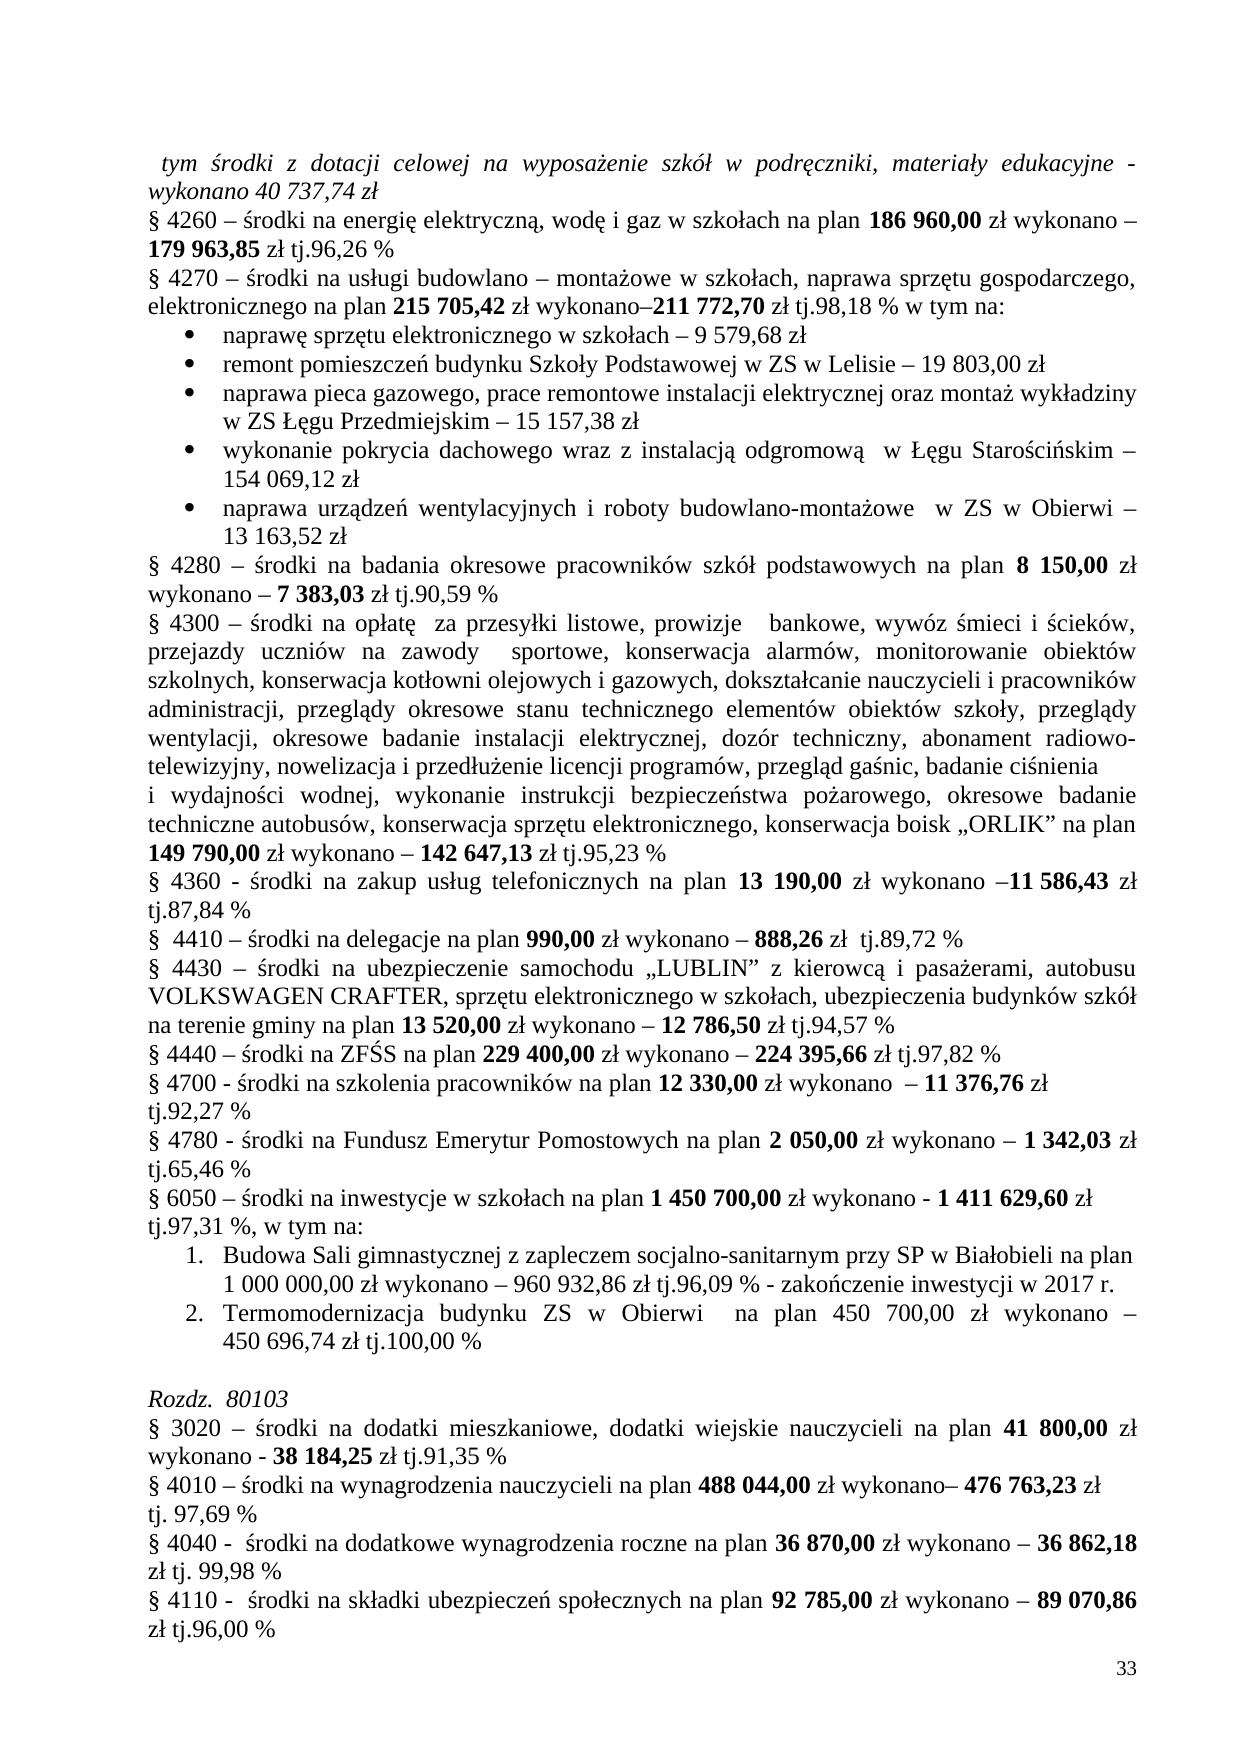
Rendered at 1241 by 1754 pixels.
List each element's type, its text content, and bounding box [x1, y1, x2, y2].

text § 4010 – środki na wynagrodzenia nauczycieli na plan 488 044,00 zł wykonano– 476 763,23 zł [148, 1470, 1137, 1499]
text § 4700 - środki na szkolenia pracowników na plan 12 330,00 zł wykonano – 11 376,76 zł [148, 1068, 1137, 1096]
text § 4270 – środki na usługi budowlano – montażowe w szkołach, naprawa sprzętu gospodarczego, elektronicznego na plan 215 705,42 zł wykonano–211 772,70 zł tj.98,18 % w tym na: [148, 263, 1137, 320]
text § 4110 - środki na składki ubezpieczeń społecznych na plan 92 785,00 zł wykonano – 89 070,86 zł tj.96,00 % [148, 1585, 1137, 1643]
text § 4300 – środki na opłatę za przesyłki listowe, prowizje bankowe, wywóz śmieci i ścieków, przejazdy uczniów na zawody sportowe, konserwacja alarmów, monitorowanie obiektów szkolnych, konserwacja kotłowni olejowych i gazowych, dokształcanie nauczycieli i pracowników administracji, przeglądy okresowe stanu technicznego elementów obiektów szkoły, przeglądy wentylacji, okresowe badanie instalacji elektrycznej, dozór techniczny, abonament radiowo-telewizyjny, nowelizacja i przedłużenie licencji programów, przegląd gaśnic, badanie ciśnienia [148, 608, 1137, 780]
text § 3020 – środki na dodatki mieszkaniowe, dodatki wiejskie nauczycieli na plan 41 800,00 zł wykonano - 38 184,25 zł tj.91,35 % [148, 1413, 1137, 1470]
text § 4780 - środki na Fundusz Emerytur Pomostowych na plan 2 050,00 zł wykonano – 1 342,03 zł tj.65,46 % [148, 1125, 1137, 1183]
list naprawę sprzętu elektronicznego w szkołach – 9 579,68 zł [185, 320, 1137, 349]
text § 4040 - środki na dodatkowe wynagrodzenia roczne na plan 36 870,00 zł wykonano – 36 862,18 zł tj. 99,98 % [148, 1528, 1137, 1585]
text § 4360 - środki na zakup usług telefonicznych na plan 13 190,00 zł wykonano –11 586,43 zł tj.87,84 % [148, 866, 1137, 924]
text tj.97,31 %, w tym na: [148, 1211, 1137, 1240]
text § 4260 – środki na energię elektryczną, wodę i gaz w szkołach na plan 186 960,00 zł wykonano – 179 963,85 zł tj.96,26 % [148, 205, 1137, 263]
list Termomodernizacja budynku ZS w Obierwi na plan 450 700,00 zł wykonano – 450 696,74 zł tj.100,00 % [185, 1298, 1137, 1355]
text tj.92,27 % [148, 1096, 1137, 1125]
list naprawa urządzeń wentylacyjnych i roboty budowlano-montażowe w ZS w Obierwi – 13 163,52 zł [185, 493, 1137, 550]
text tym środki z dotacji celowej na wyposażenie szkół w podręczniki, materiały edukacyjne - wykonano 40 737,74 zł [148, 148, 1137, 205]
list wykonanie pokrycia dachowego wraz z instalacją odgromową w Łęgu Starościńskim – 154 069,12 zł [185, 435, 1137, 493]
list naprawa pieca gazowego, prace remontowe instalacji elektrycznej oraz montaż wykładziny w ZS Łęgu Przedmiejskim – 15 157,38 zł [185, 378, 1137, 435]
list remont pomieszczeń budynku Szkoły Podstawowej w ZS w Lelisie – 19 803,00 zł [185, 349, 1137, 378]
text § 4280 – środki na badania okresowe pracowników szkół podstawowych na plan 8 150,00 zł wykonano – 7 383,03 zł tj.90,59 % [148, 550, 1137, 608]
text § 4430 – środki na ubezpieczenie samochodu „LUBLIN” z kierowcą i pasażerami, autobusu VOLKSWAGEN CRAFTER, sprzętu elektronicznego w szkołach, ubezpieczenia budynków szkół na terenie gminy na plan 13 520,00 zł wykonano – 12 786,50 zł tj.94,57 % [148, 953, 1137, 1039]
list Budowa Sali gimnastycznej z zapleczem socjalno-sanitarnym przy SP w Białobieli na plan [185, 1240, 1137, 1269]
text § 4410 – środki na delegacje na plan 990,00 zł wykonano – 888,26 zł tj.89,72 % [148, 924, 1137, 953]
text § 4440 – środki na ZFŚS na plan 229 400,00 zł wykonano – 224 395,66 zł tj.97,82 % [148, 1039, 1137, 1068]
text Rozdz. 80103 [148, 1384, 1137, 1413]
text i wydajności wodnej, wykonanie instrukcji bezpieczeństwa pożarowego, okresowe badanie techniczne autobusów, konserwacja sprzętu elektronicznego, konserwacja boisk „ORLIK” na plan 149 790,00 zł wykonano – 142 647,13 zł tj.95,23 % [148, 780, 1137, 866]
text § 6050 – środki na inwestycje w szkołach na plan 1 450 700,00 zł wykonano - 1 411 629,60 zł [148, 1183, 1137, 1211]
text tj. 97,69 % [148, 1499, 1137, 1528]
text 1 000 000,00 zł wykonano – 960 932,86 zł tj.96,09 % - zakończenie inwestycji w 2017 r. [223, 1269, 1137, 1298]
